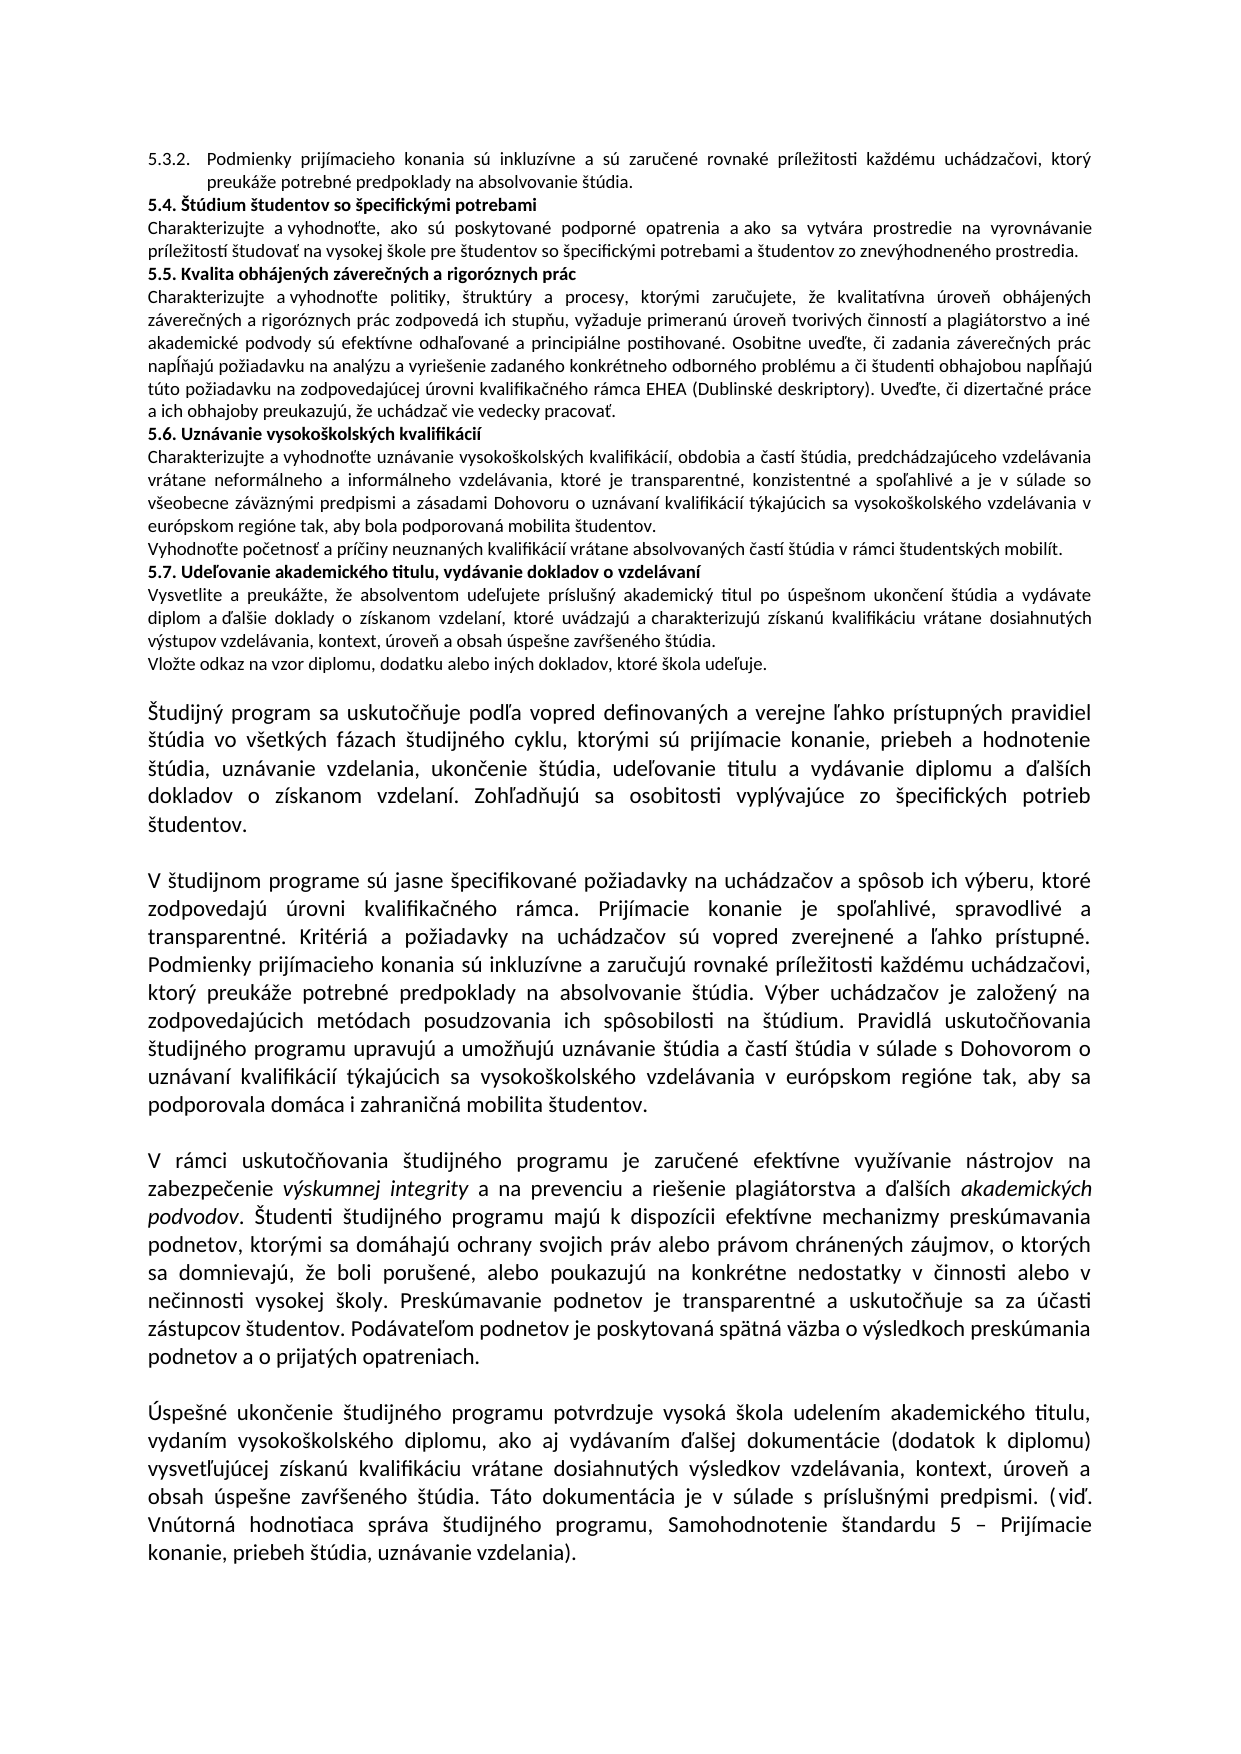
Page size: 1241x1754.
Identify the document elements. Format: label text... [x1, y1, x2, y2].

text Vyhodnoťte početnosť a príčiny neuznaných kvalifikácií vrátane absolvovaných častí štúdia v rámci študentských mobilít. [148, 537, 1093, 560]
text Študijný program sa uskutočňuje podľa vopred definovaných a verejne ľahko prístupných pravidiel štúdia vo všetkých fázach študijného cyklu, ktorými sú prijímacie konanie, priebeh a hodnotenie štúdia, uznávanie vzdelania, ukončenie štúdia, udeľovanie titulu a vydávanie diplomu a ďalších dokladov o získanom vzdelaní. Zohľadňujú sa osobitosti vyplývajúce zo špecifických potrieb študentov. [148, 698, 1093, 838]
text 5.6. Uznávanie vysokoškolských kvalifikácií [148, 423, 1093, 446]
text Charakterizujte a vyhodnoťte politiky, štruktúry a procesy, ktorými zaručujete, že kvalitatívna úroveň obhájených záverečných a rigoróznych prác zodpovedá ich stupňu, vyžaduje primeranú úroveň tvorivých činností a plagiátorstvo a iné akademické podvody sú efektívne odhaľované a principiálne postihované. Osobitne uveďte, či zadania záverečných prác napĺňajú požiadavku na analýzu a vyriešenie zadaného konkrétneho odborného problému a či študenti obhajobou napĺňajú túto požiadavku na zodpovedajúcej úrovni kvalifikačného rámca EHEA (Dublinské deskriptory). Uveďte, či dizertačné práce a ich obhajoby preukazujú, že uchádzač vie vedecky pracovať. [148, 285, 1093, 423]
text Vložte odkaz na vzor diplomu, dodatku alebo iných dokladov, ktoré škola udeľuje. [148, 652, 1093, 675]
text 5.7. Udeľovanie akademického titulu, vydávanie dokladov o vzdelávaní [148, 560, 1093, 583]
list Podmienky prijímacieho konania sú inkluzívne a sú zaručené rovnaké príležitosti každému uchádzačovi, ktorý preukáže potrebné predpoklady na absolvovanie štúdia. [148, 148, 1093, 193]
text Charakterizujte a vyhodnoťte, ako sú poskytované podporné opatrenia a ako sa vytvára prostredie na vyrovnávanie príležitostí študovať na vysokej škole pre študentov so špecifickými potrebami a študentov zo znevýhodneného prostredia. [148, 216, 1093, 262]
text Úspešné ukončenie študijného programu potvrdzuje vysoká škola udelením akademického titulu, vydaním vysokoškolského diplomu, ako aj vydávaním ďalšej dokumentácie (dodatok k diplomu) vysvetľujúcej získanú kvalifikáciu vrátane dosiahnutých výsledkov vzdelávania, kontext, úroveň a obsah úspešne zavŕšeného štúdia. Táto dokumentácia je v súlade s príslušnými predpismi. (viď. Vnútorná hodnotiaca správa študijného programu, Samohodnotenie štandardu 5 – Prijímacie konanie, priebeh štúdia, uznávanie vzdelania). [148, 1398, 1093, 1566]
text V študijnom programe sú jasne špecifikované požiadavky na uchádzačov a spôsob ich výberu, ktoré zodpovedajú úrovni kvalifikačného rámca. Prijímacie konanie je spoľahlivé, spravodlivé a transparentné. Kritériá a požiadavky na uchádzačov sú vopred zverejnené a ľahko prístupné. Podmienky prijímacieho konania sú inkluzívne a zaručujú rovnaké príležitosti každému uchádzačovi, ktorý preukáže potrebné predpoklady na absolvovanie štúdia. Výber uchádzačov je založený na zodpovedajúcich metódach posudzovania ich spôsobilosti na štúdium. Pravidlá uskutočňovania študijného programu upravujú a umožňujú uznávanie štúdia a častí štúdia v súlade s Dohovorom o uznávaní kvalifikácií týkajúcich sa vysokoškolského vzdelávania v európskom regióne tak, aby sa podporovala domáca i zahraničná mobilita študentov. [148, 866, 1093, 1118]
text 5.4. Štúdium študentov so špecifickými potrebami [148, 193, 1093, 216]
text Charakterizujte a vyhodnoťte uznávanie vysokoškolských kvalifikácií, obdobia a častí štúdia, predchádzajúceho vzdelávania vrátane neformálneho a informálneho vzdelávania, ktoré je transparentné, konzistentné a spoľahlivé a je v súlade so všeobecne záväznými predpismi a zásadami Dohovoru o uznávaní kvalifikácií týkajúcich sa vysokoškolského vzdelávania v európskom regióne tak, aby bola podporovaná mobilita študentov. [148, 446, 1093, 537]
text Vysvetlite a preukážte, že absolventom udeľujete príslušný akademický titul po úspešnom ukončení štúdia a vydávate diplom a ďalšie doklady o získanom vzdelaní, ktoré uvádzajú a charakterizujú získanú kvalifikáciu vrátane dosiahnutých výstupov vzdelávania, kontext, úroveň a obsah úspešne zavŕšeného štúdia. [148, 583, 1093, 652]
text V rámci uskutočňovania študijného programu je zaručené efektívne využívanie nástrojov na zabezpečenie výskumnej integrity a na prevenciu a riešenie plagiátorstva a ďalších akademických podvodov. Študenti študijného programu majú k dispozícii efektívne mechanizmy preskúmavania podnetov, ktorými sa domáhajú ochrany svojich práv alebo právom chránených záujmov, o ktorých sa domnievajú, že boli porušené, alebo poukazujú na konkrétne nedostatky v činnosti alebo v nečinnosti vysokej školy. Preskúmavanie podnetov je transparentné a uskutočňuje sa za účasti zástupcov študentov. Podávateľom podnetov je poskytovaná spätná väzba o výsledkoch preskúmania podnetov a o prijatých opatreniach. [148, 1146, 1093, 1370]
text 5.5. Kvalita obhájených záverečných a rigoróznych prác [148, 262, 1093, 285]
